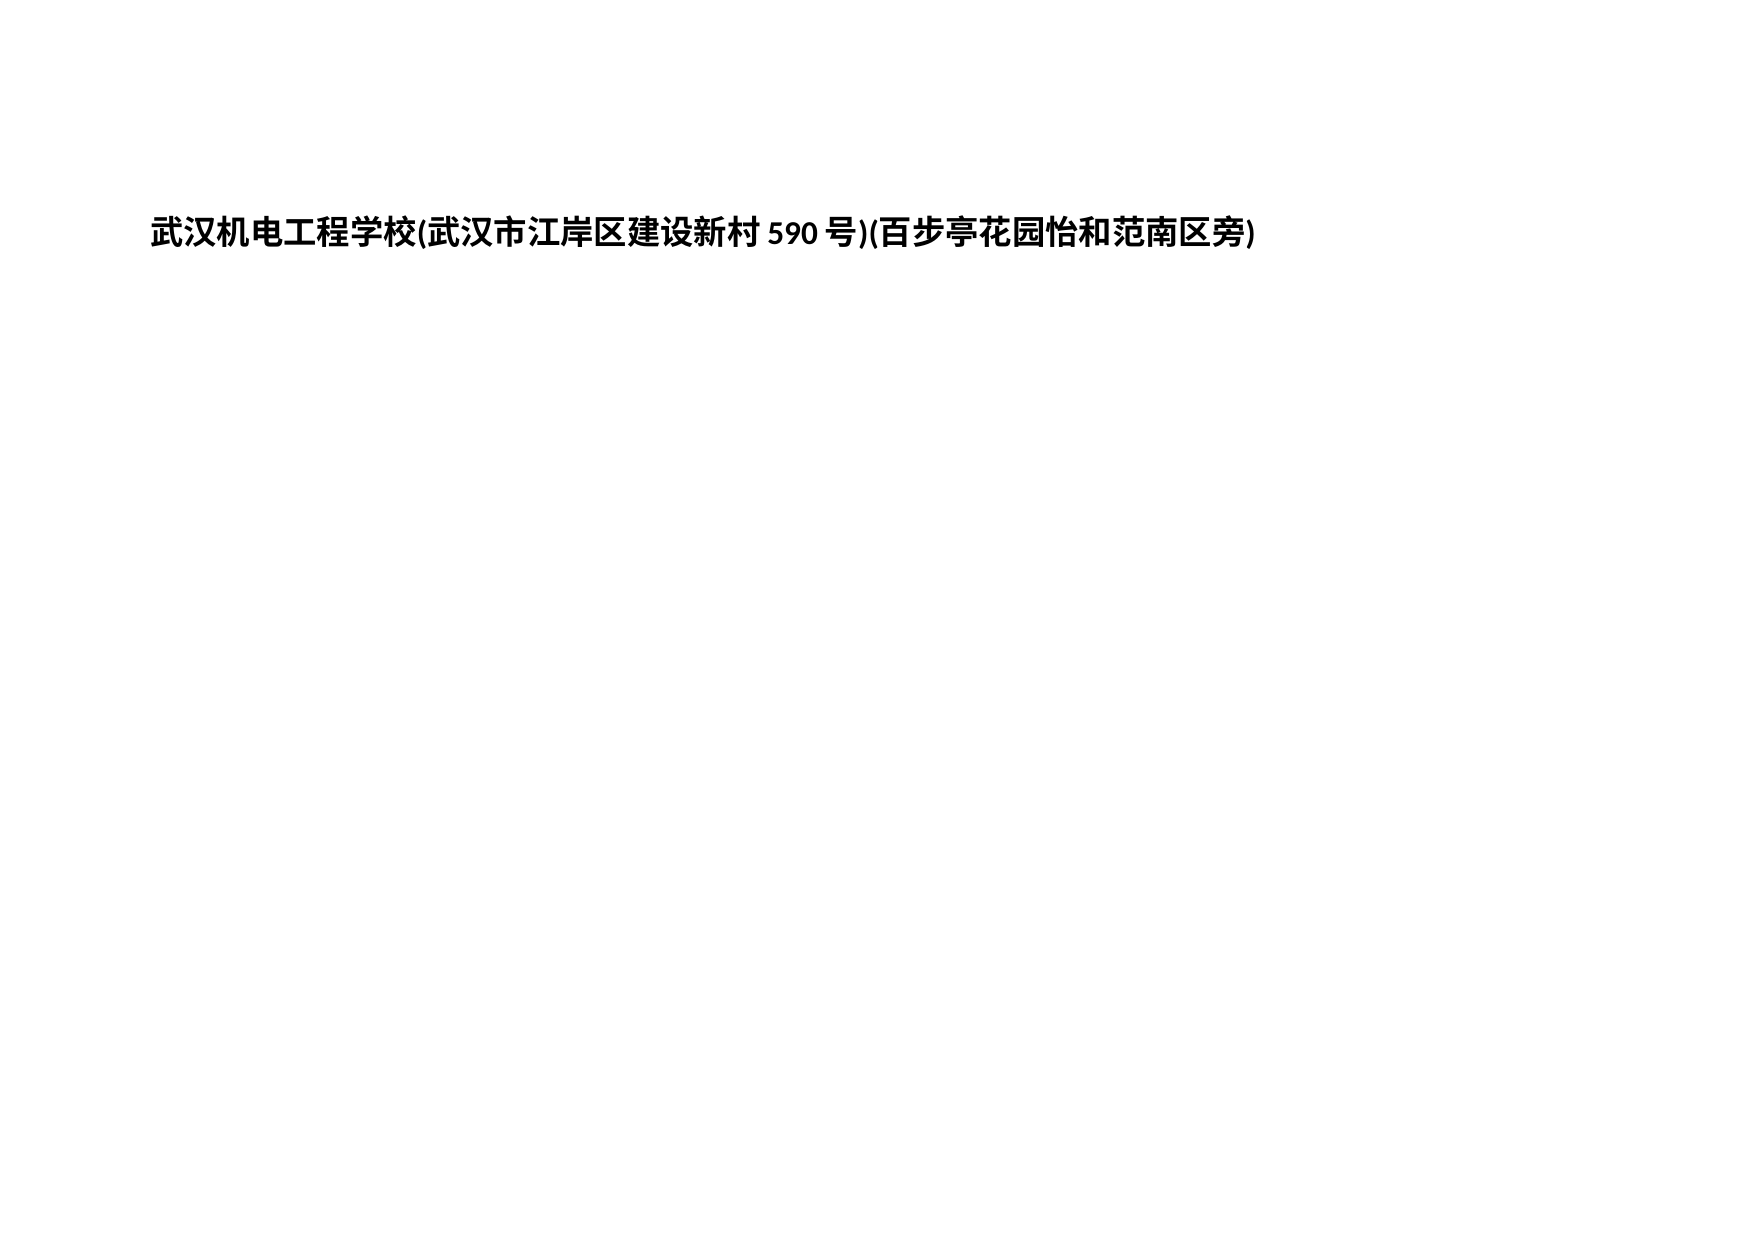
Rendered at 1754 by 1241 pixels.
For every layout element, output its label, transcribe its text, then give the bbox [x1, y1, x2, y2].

subtitle 武汉机电工程学校(武汉市江岸区建设新村590号)(百步亭花园怡和范南区旁) [150, 198, 1604, 263]
